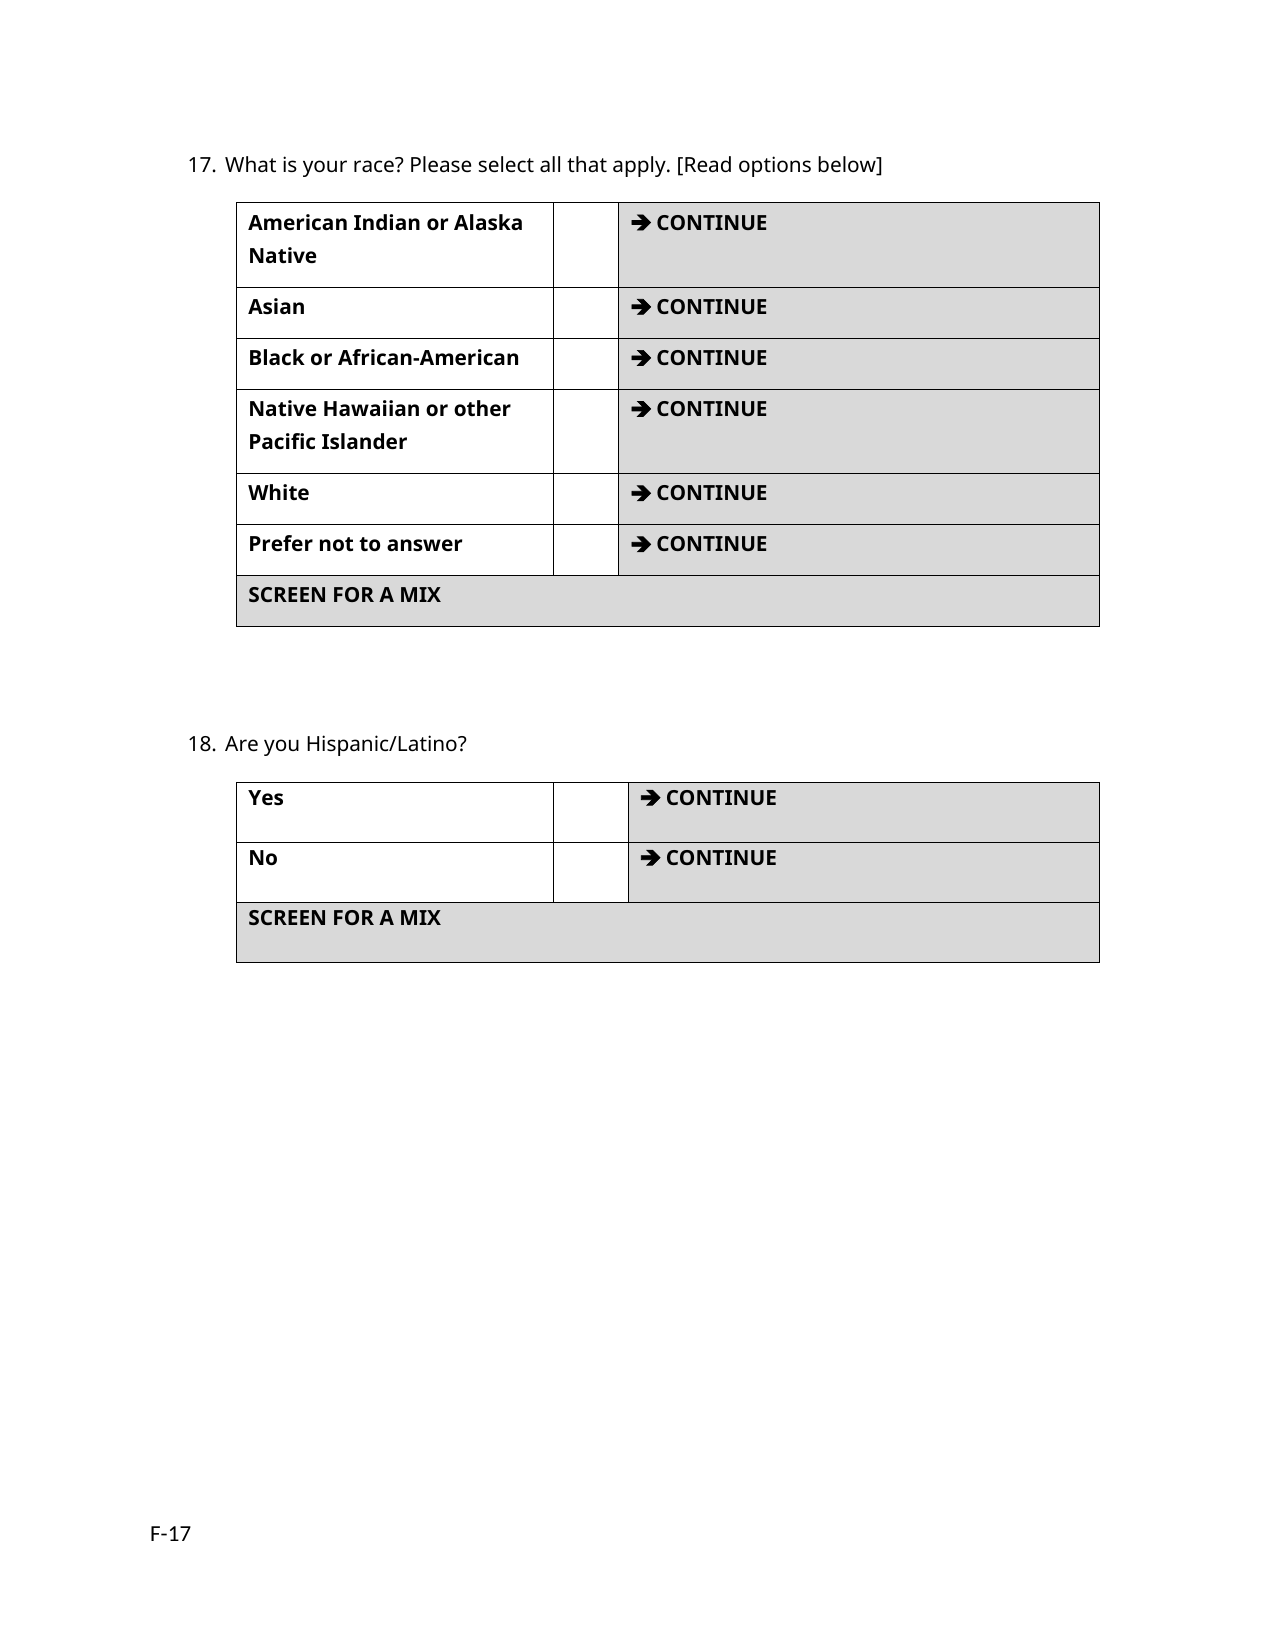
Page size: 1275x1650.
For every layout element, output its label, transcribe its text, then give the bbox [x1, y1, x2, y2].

table_cell White [237, 474, 553, 524]
table_cell Prefer not to answer [237, 525, 553, 575]
table_header [554, 783, 628, 842]
table_cell Black or African-American [237, 339, 553, 389]
table_header CONTINUE [619, 203, 1099, 287]
table_cell CONTINUE [619, 474, 1099, 524]
table_cell [554, 474, 618, 524]
table_cell SCREEN FOR A MIX [237, 903, 1099, 962]
table_cell CONTINUE [619, 339, 1099, 389]
table_cell CONTINUE [629, 843, 1099, 902]
table_cell [554, 288, 618, 338]
table_cell [554, 339, 618, 389]
table_cell [554, 525, 618, 575]
table_cell No [237, 843, 553, 902]
table_cell [554, 390, 618, 473]
table_cell CONTINUE [619, 525, 1099, 575]
table_header [554, 203, 618, 287]
table_cell SCREEN FOR A MIX [237, 576, 1099, 626]
table_cell CONTINUE [619, 390, 1099, 473]
table_header American Indian or Alaska Native [237, 203, 553, 287]
table_header Yes [237, 783, 553, 842]
table_cell [554, 843, 628, 902]
table_cell CONTINUE [619, 288, 1099, 338]
list What is your race? Please select all that apply. [Read options below] [187, 150, 1125, 178]
list Are you Hispanic/Latino? [187, 729, 1125, 758]
table_header CONTINUE [629, 783, 1099, 842]
table_cell Asian [237, 288, 553, 338]
table_cell Native Hawaiian or other Pacific Islander [237, 390, 553, 473]
